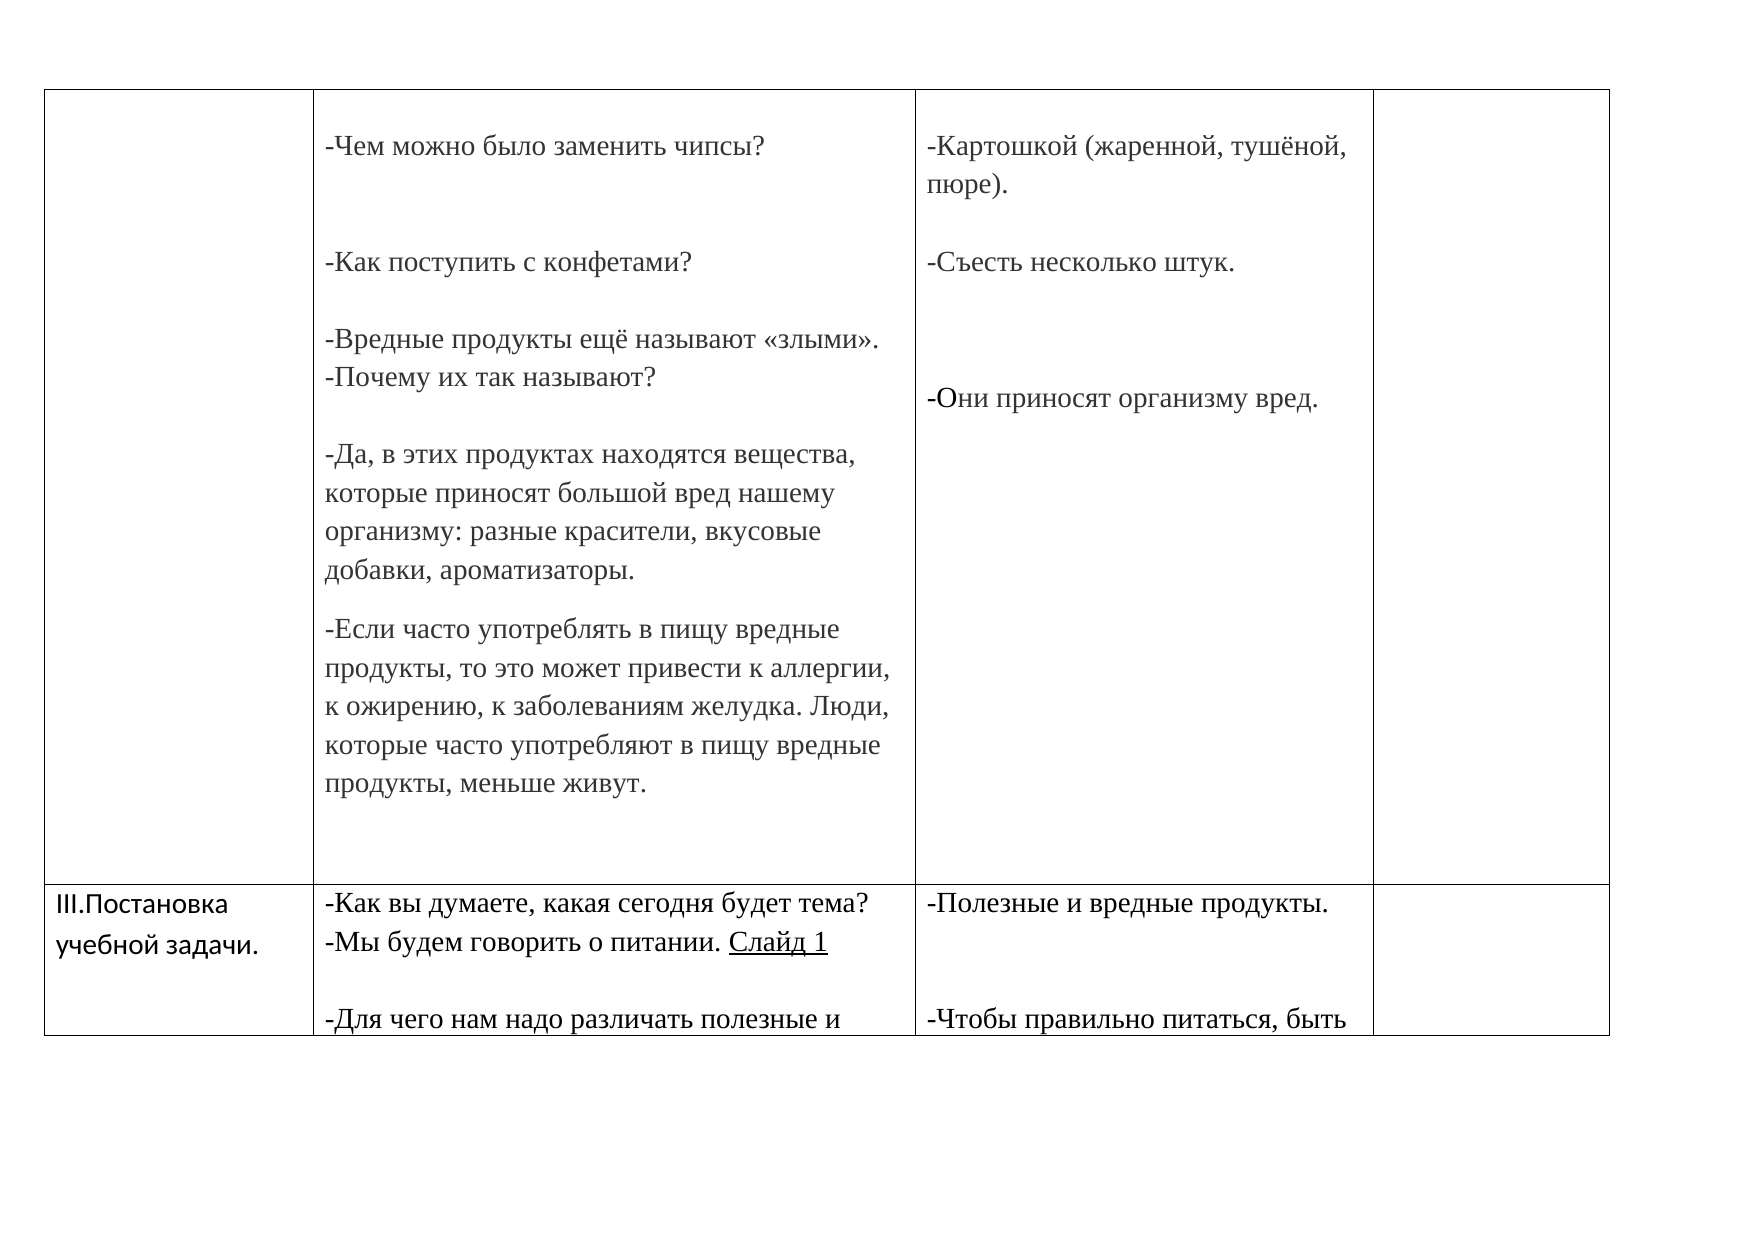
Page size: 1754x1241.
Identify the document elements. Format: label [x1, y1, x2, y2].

table_cell [1374, 885, 1609, 1034]
table_cell [45, 885, 313, 1034]
table_cell [45, 90, 313, 884]
table_cell [1374, 90, 1609, 884]
table_cell [314, 885, 915, 1034]
table_cell [314, 90, 915, 884]
table_cell [916, 90, 1373, 884]
table_cell [916, 885, 1373, 1034]
